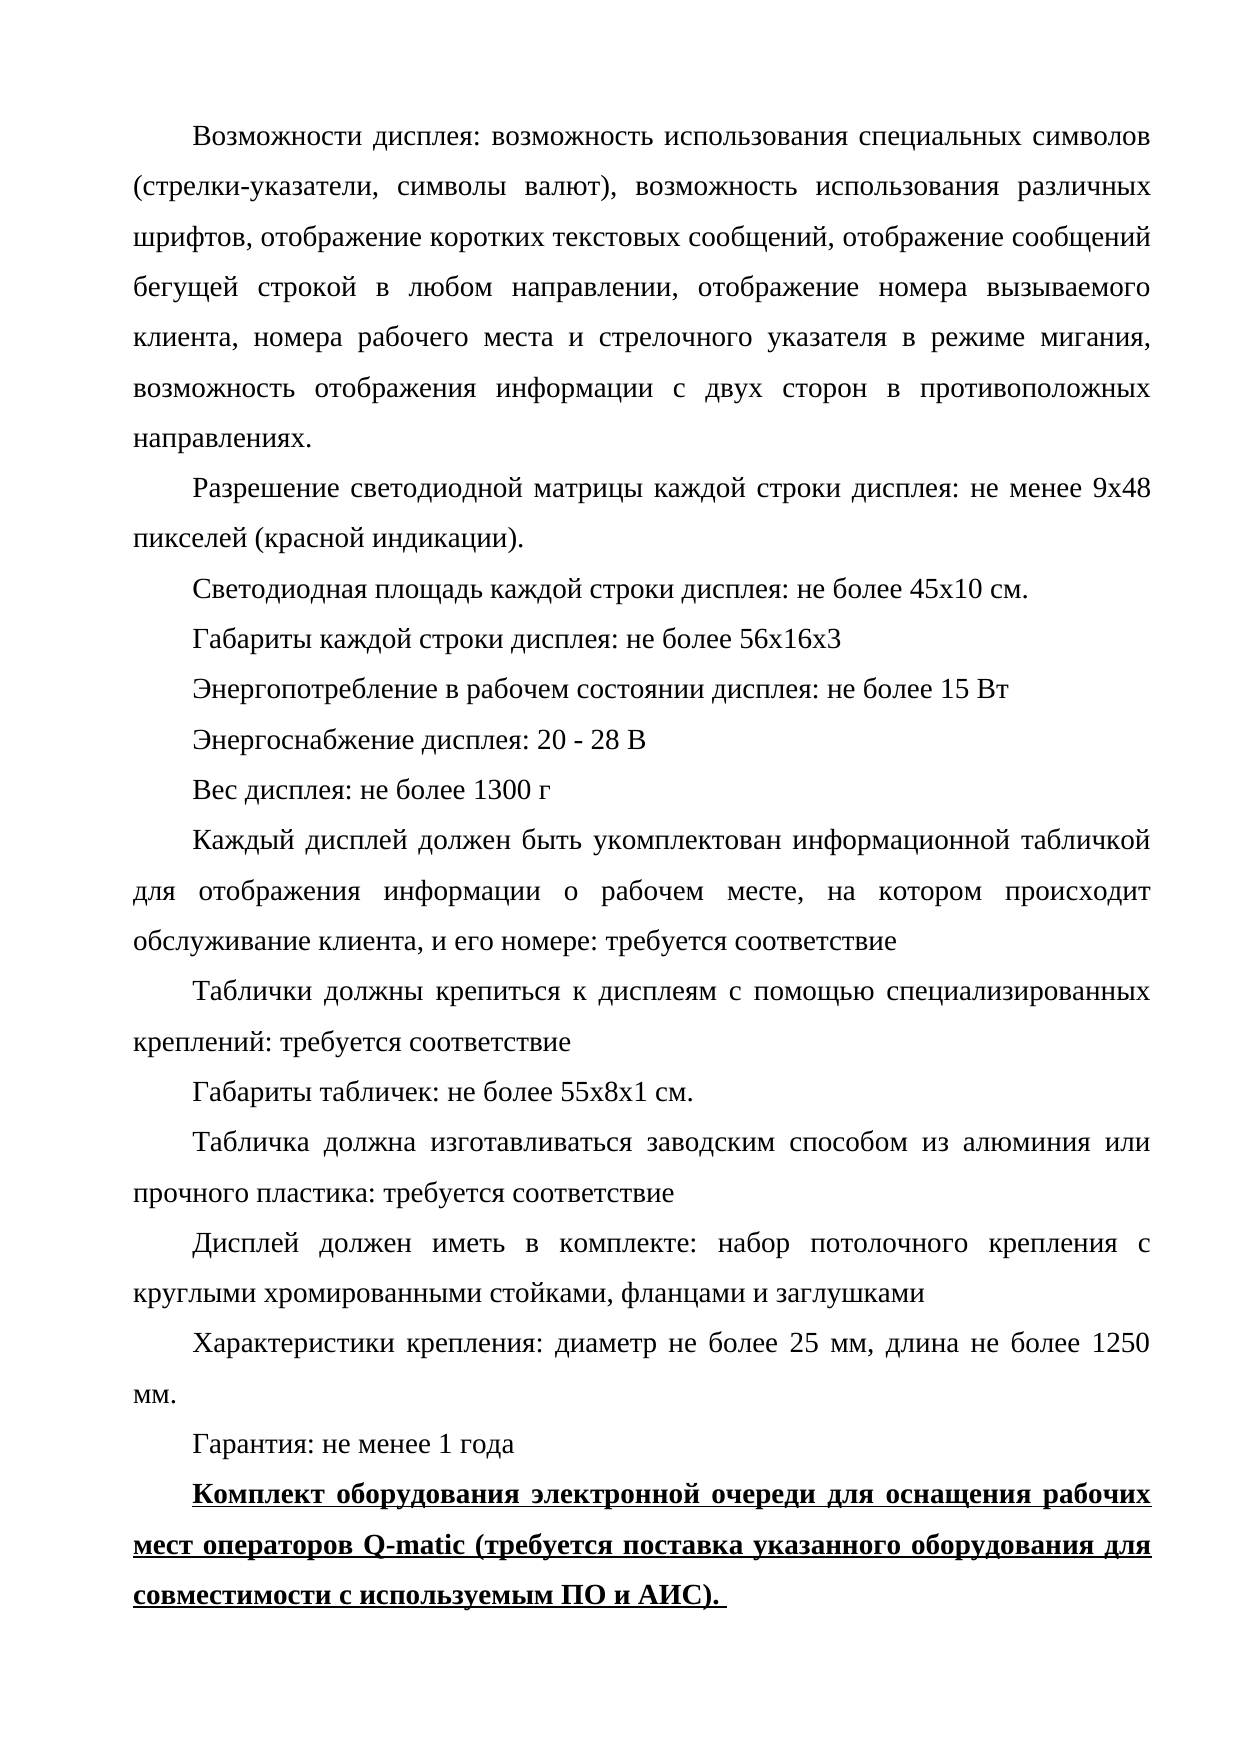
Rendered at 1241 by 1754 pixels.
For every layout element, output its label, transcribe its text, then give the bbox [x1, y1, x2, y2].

text Габариты табличек: не более 55х8х1 см. [133, 1074, 1152, 1108]
text Дисплей должен иметь в комплекте: набор потолочного крепления с круглыми хромированными стойками, фланцами и заглушками [133, 1225, 1152, 1309]
text Характеристики крепления: диаметр не более 25 мм, длина не более 1250 мм. [133, 1326, 1152, 1409]
text Разрешение светодиодной матрицы каждой строки дисплея: не менее 9х48 пикселей (красной индикации). [133, 470, 1152, 554]
text Каждый дисплей должен быть укомплектован информационной табличкой для отображения информации о рабочем месте, на котором происходит обслуживание клиента, и его номере: требуется соответствие [133, 822, 1152, 957]
text Таблички должны крепиться к дисплеям с помощью специализированных креплений: требуется соответствие [133, 973, 1152, 1057]
text Энергопотребление в рабочем состоянии дисплея: не более 15 Вт [133, 672, 1152, 705]
text Возможности дисплея: возможность использования специальных символов (стрелки-указатели, символы валют), возможность использования различных шрифтов, отображение коротких текстовых сообщений, отображение сообщений бегущей строкой в любом направлении, отображение номера вызываемого клиента, номера рабочего места и стрелочного указателя в режиме мигания, возможность отображения информации с двух сторон в противоположных направлениях. [133, 118, 1152, 453]
text Комплект оборудования электронной очереди для оснащения рабочих мест операторов Q-matic (требуется поставка указанного оборудования для совместимости с используемым ПО и АИС). [133, 1477, 1152, 1556]
text Гарантия: не менее 1 года [133, 1426, 1152, 1460]
text Комплект оборудования электронной очереди для оснащения рабочих мест операторов Q-matic (требуется поставка указанного оборудования для совместимости с используемым ПО и АИС). [133, 1558, 1152, 1611]
text Светодиодная площадь каждой строки дисплея: не более 45х10 см. [133, 571, 1152, 604]
text Габариты каждой строки дисплея: не более 56х16х3 [133, 621, 1152, 655]
text Вес дисплея: не более 1300 г [133, 772, 1152, 806]
text Энергоснабжение дисплея: 20 - 28 В [133, 722, 1152, 755]
text Табличка должна изготавливаться заводским способом из алюминия или прочного пластика: требуется соответствие [133, 1124, 1152, 1208]
